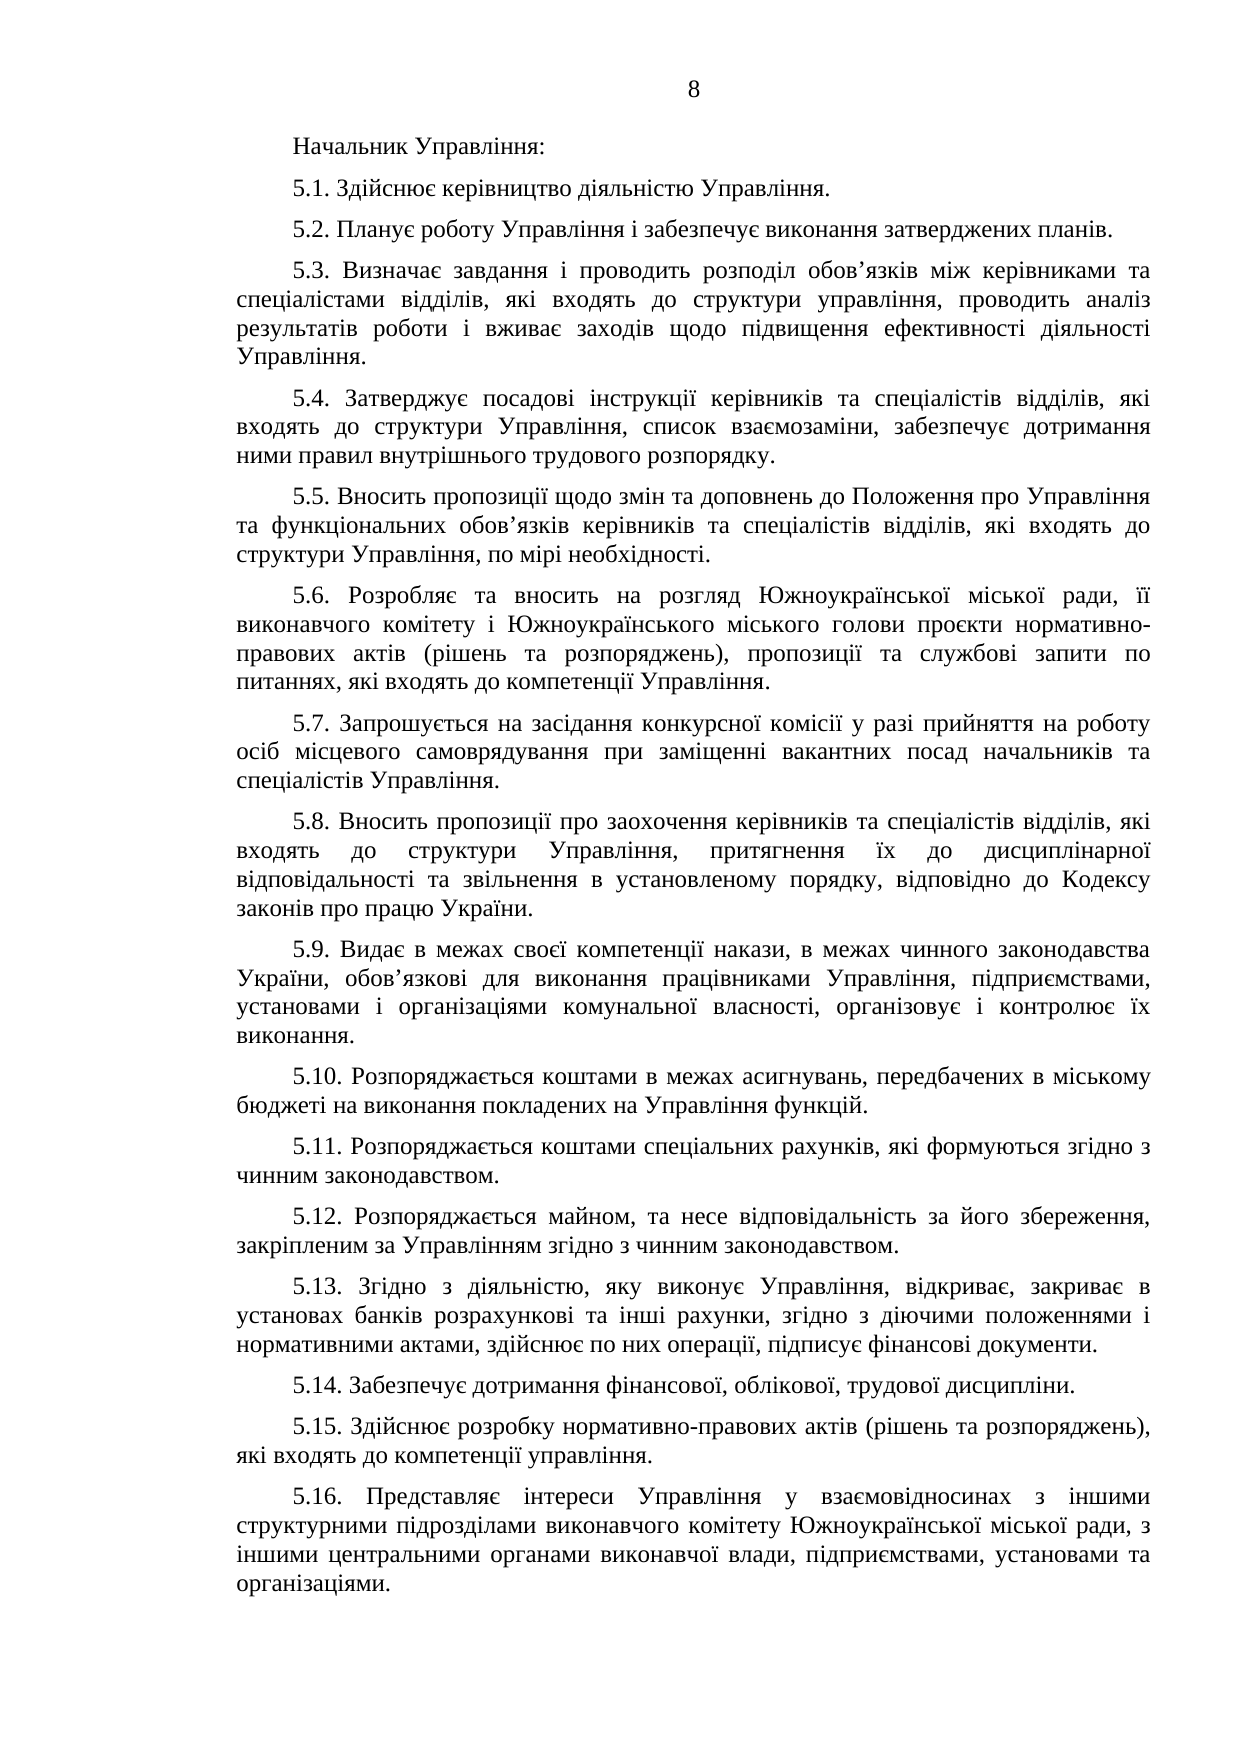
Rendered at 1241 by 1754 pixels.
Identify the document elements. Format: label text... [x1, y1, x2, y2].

text 5.10. Розпоряджається коштами в межах асигнувань, передбачених в міському бюджеті на виконання покладених на Управління функцій. [236, 1061, 1152, 1119]
text 5.8. Вносить пропозиції про заохочення керівників та спеціалістів відділів, які входять до структури Управління, притягнення їх до дисциплінарної відповідальності та звільнення в установленому порядку, відповідно до Кодексу законів про працю України. [236, 806, 1152, 921]
text Начальник Управління: [236, 131, 1152, 160]
text 5.15. Здійснює розробку нормативно-правових актів (рішень та розпоряджень), які входять до компетенції управління. [236, 1411, 1152, 1469]
text 5.4. Затверджує посадові інструкції керівників та спеціалістів відділів, які входять до структури Управління, список взаємозаміни, забезпечує дотримання ними правил внутрішнього трудового розпорядку. [236, 383, 1152, 469]
text 5.13. Згідно з діяльністю, яку виконує Управління, відкриває, закриває в установах банків розрахункові та інші рахунки, згідно з діючими положеннями і нормативними актами, здійснює по них операції, підписує фінансові документи. [236, 1271, 1152, 1358]
text 5.11. Розпоряджається коштами спеціальних рахунків, які формуються згідно з чинним законодавством. [236, 1131, 1152, 1189]
text 5.16. Представляє інтереси Управління у взаємовідносинах з іншими структурними підрозділами виконавчого комітету Южноукраїнської міської ради, з іншими центральними органами виконавчої влади, підприємствами, установами та організаціями. [236, 1481, 1152, 1596]
text 5.5. Вносить пропозиції щодо змін та доповнень до Положення про Управління та функціональних обов’язків керівників та спеціалістів відділів, які входять до структури Управління, по мірі необхідності. [236, 481, 1152, 568]
text 5.1. Здійснює керівництво діяльністю Управління. [236, 173, 1152, 201]
text 5.9. Видає в межах своєї компетенції накази, в межах чинного законодавства України, обов’язкові для виконання працівниками Управління, підприємствами, установами і організаціями комунальної власності, організовує і контролює їх виконання. [236, 934, 1152, 1049]
text 5.12. Розпоряджається майном, та несе відповідальність за його збереження, закріпленим за Управлінням згідно з чинним законодавством. [236, 1201, 1152, 1259]
text 5.7. Запрошується на засідання конкурсної комісії у разі прийняття на роботу осіб місцевого самоврядування при заміщенні вакантних посад начальників та спеціалістів Управління. [236, 708, 1152, 794]
text 5.6. Розробляє та вносить на розгляд Южноукраїнської міської ради, її виконавчого комітету і Южноукраїнського міського голови проєкти нормативно-правових актів (рішень та розпоряджень), пропозиції та службові запити по питаннях, які входять до компетенції Управління. [236, 580, 1152, 695]
text 5.3. Визначає завдання і проводить розподіл обов’язків між керівниками та спеціалістами відділів, які входять до структури управління, проводить аналіз результатів роботи і вживає заходів щодо підвищення ефективності діяльності Управління. [236, 255, 1152, 370]
text 5.14. Забезпечує дотримання фінансової, облікової, трудової дисципліни. [236, 1370, 1152, 1399]
text 5.2. Планує роботу Управління і забезпечує виконання затверджених планів. [236, 214, 1152, 243]
